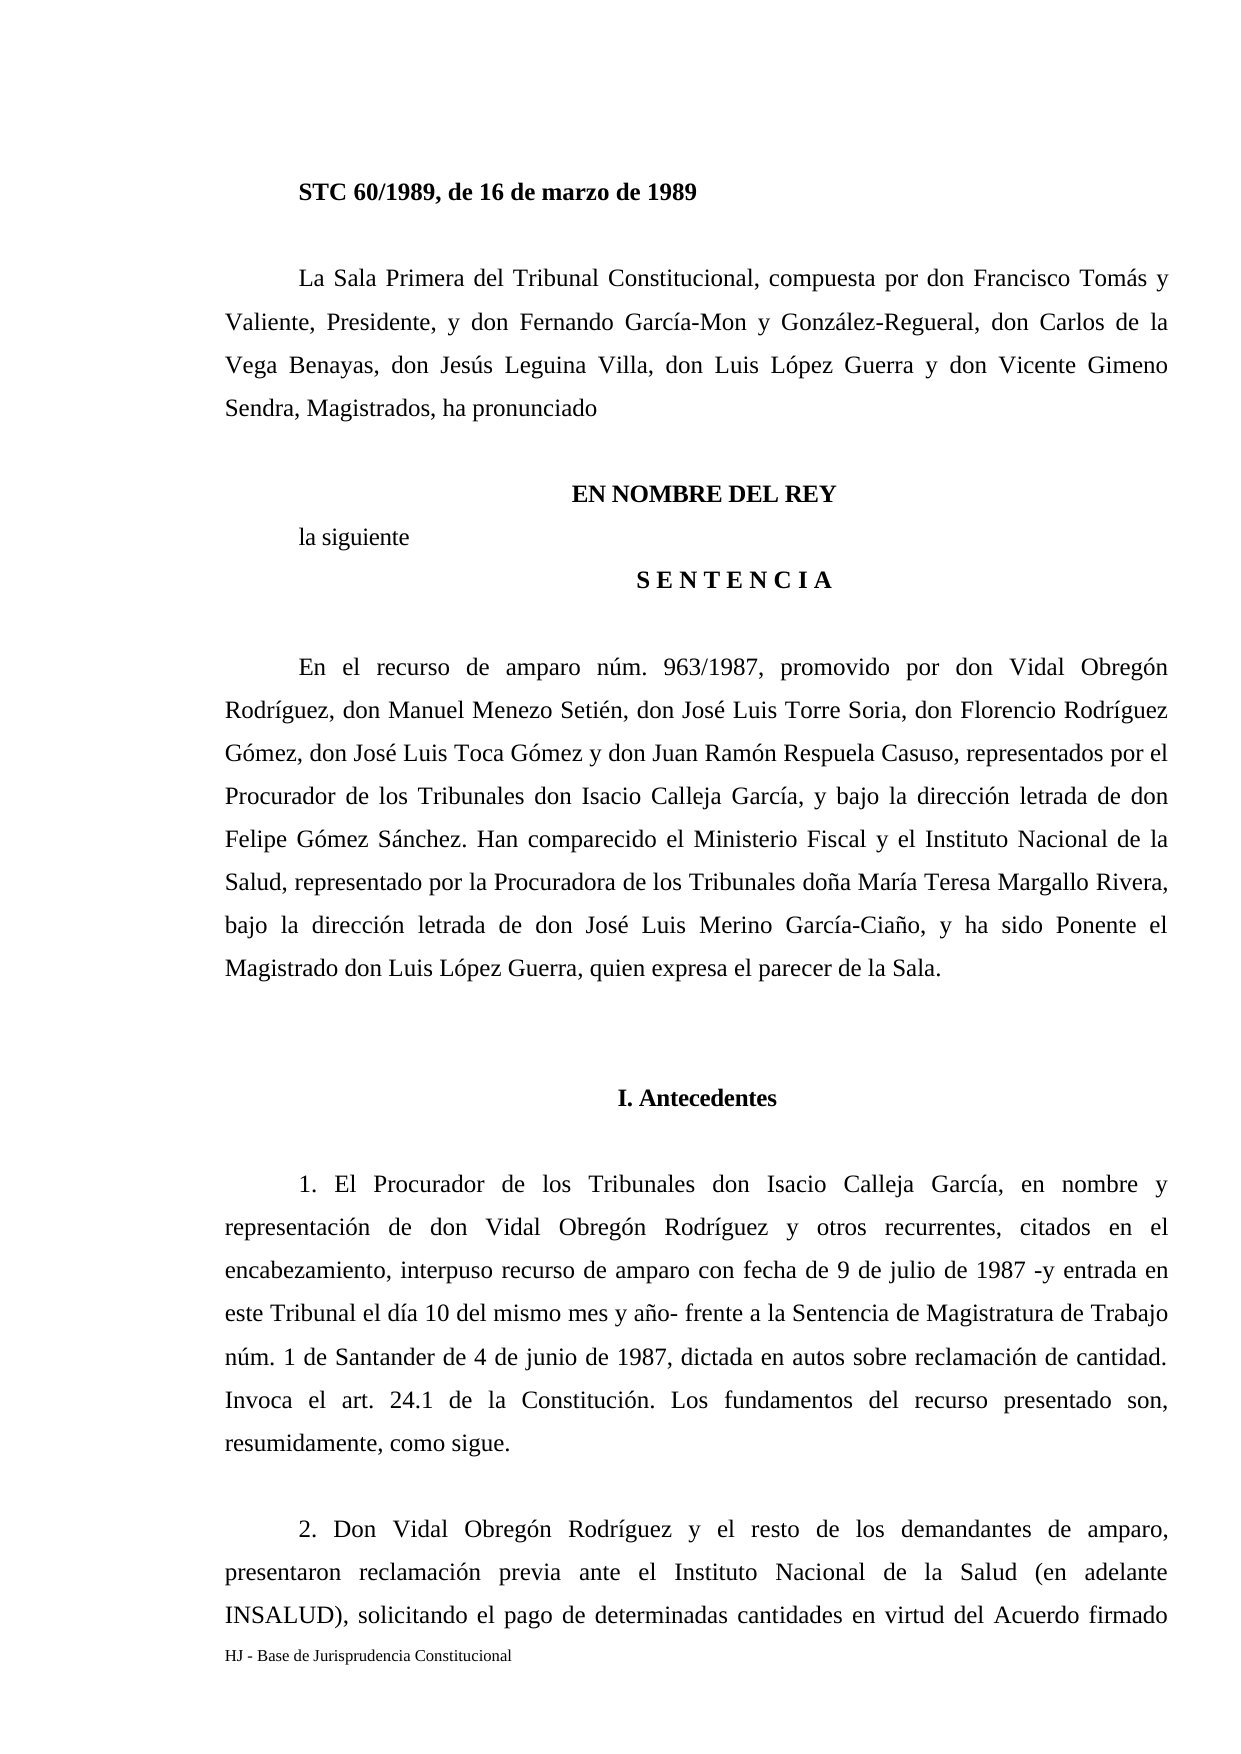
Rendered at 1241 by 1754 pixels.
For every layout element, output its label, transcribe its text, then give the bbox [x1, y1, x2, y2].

text En el recurso de amparo núm. 963/1987, promovido por don Vidal Obregón Rodríguez, don Manuel Menezo Setién, don José Luis Torre Soria, don Florencio Rodríguez Gómez, don José Luis Toca Gómez y don Juan Ramón Respuela Casuso, representados por el Procurador de los Tribunales don Isacio Calleja García, y bajo la dirección letrada de don Felipe Gómez Sánchez. Han comparecido el Ministerio Fiscal y el Instituto Nacional de la Salud, representado por la Procuradora de los Tribunales doña María Teresa Margallo Rivera, bajo la dirección letrada de don José Luis Merino García-Ciaño, y ha sido Ponente el Magistrado don Luis López Guerra, quien expresa el parecer de la Sala. [224, 652, 1169, 982]
text 1. El Procurador de los Tribunales don Isacio Calleja García, en nombre y representación de don Vidal Obregón Rodríguez y otros recurrentes, citados en el encabezamiento, interpuso recurso de amparo con fecha de 9 de julio de 1987 -y entrada en este Tribunal el día 10 del mismo mes y año- frente a la Sentencia de Magistratura de Trabajo núm. 1 de Santander de 4 de junio de 1987, dictada en autos sobre reclamación de cantidad. Invoca el art. 24.1 de la Constitución. Los fundamentos del recurso presentado son, resumidamente, como sigue. [224, 1169, 1169, 1457]
text la siguiente [224, 522, 1110, 551]
text I. Antecedentes [224, 1083, 1169, 1112]
text EN NOMBRE DEL REY [224, 479, 1110, 508]
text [224, 1514, 1169, 1629]
text La Sala Primera del Tribunal Constitucional, compuesta por don Francisco Tomás y Valiente, Presidente, y don Fernando García-Mon y González-Regueral, don Carlos de la Vega Benayas, don Jesús Leguina Villa, don Luis López Guerra y don Vicente Gimeno Sendra, Magistrados, ha pronunciado [224, 263, 1169, 422]
text S E N T E N C I A [224, 565, 1169, 594]
text STC 60/1989, de 16 de marzo de 1989 [224, 177, 1169, 206]
